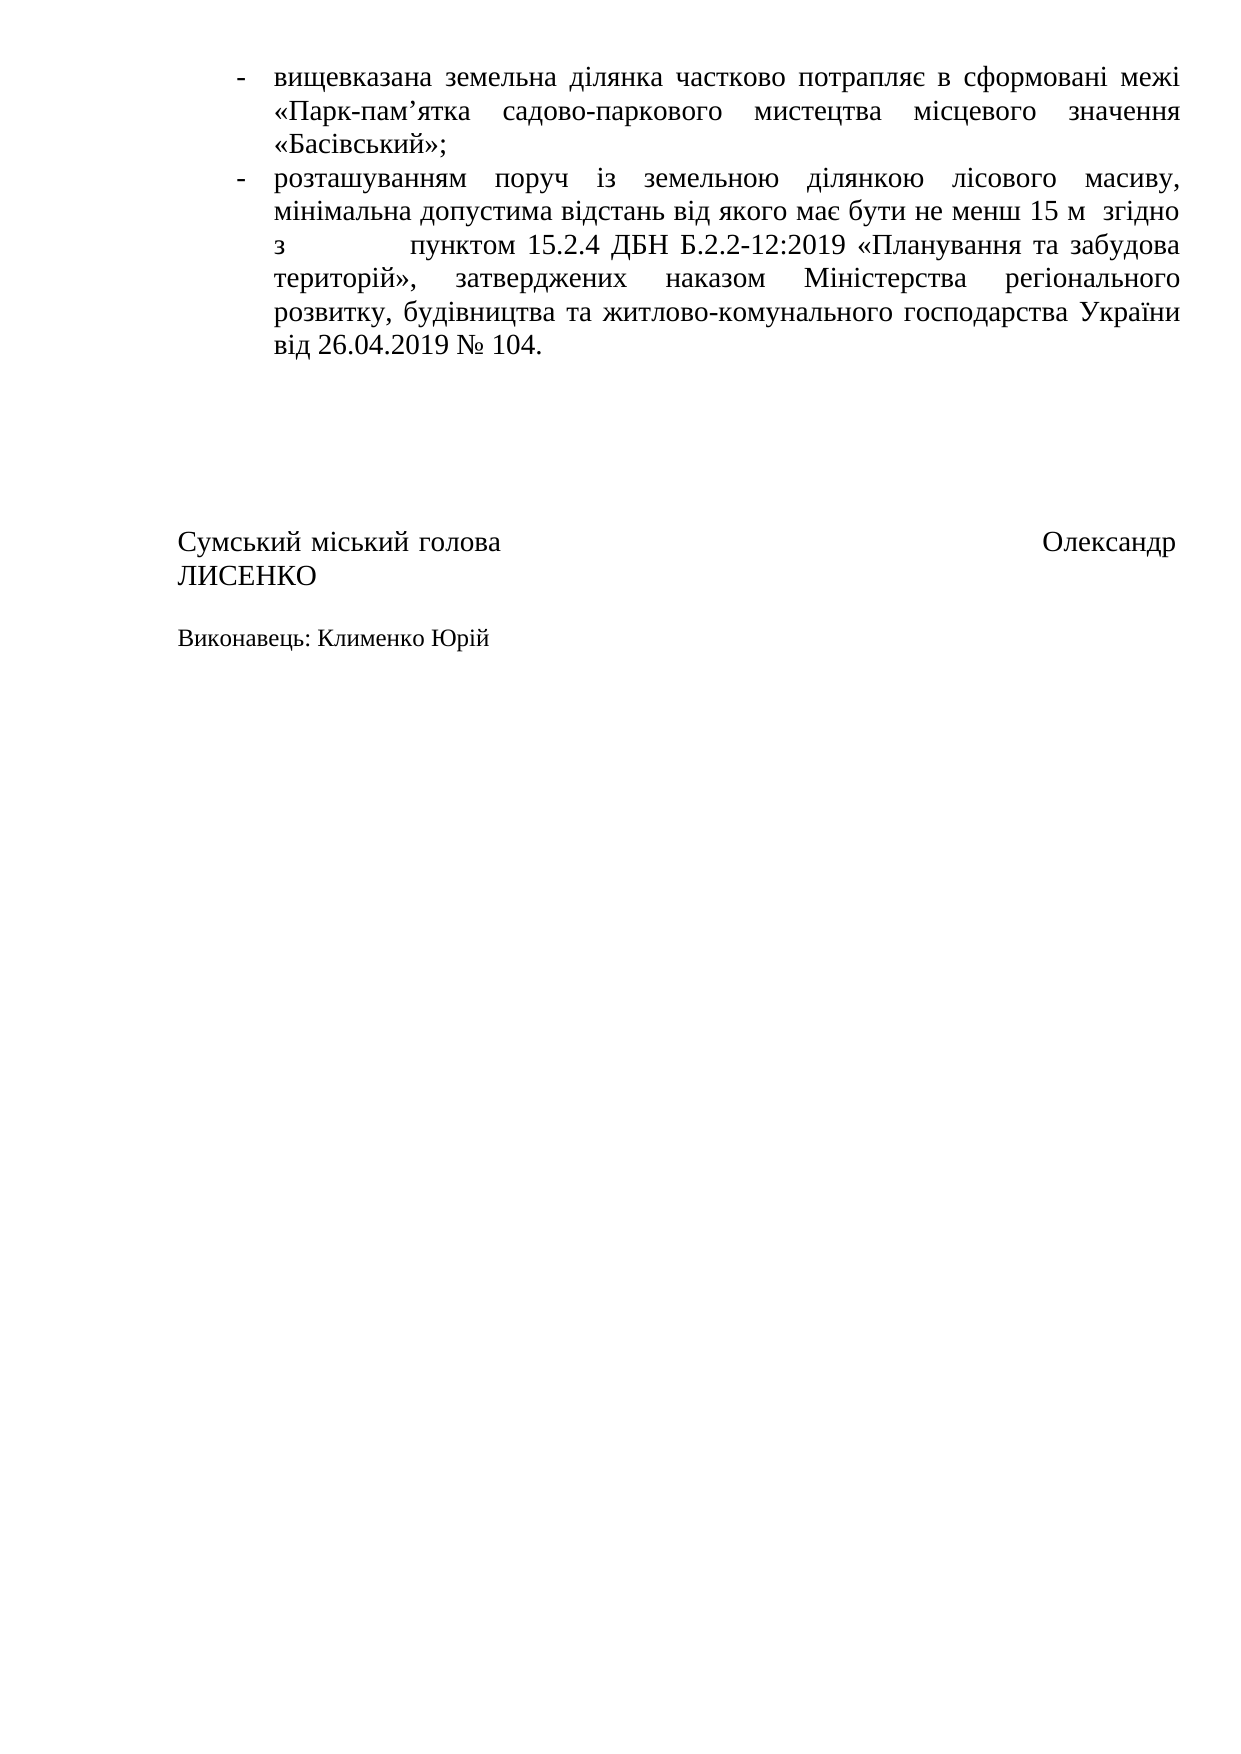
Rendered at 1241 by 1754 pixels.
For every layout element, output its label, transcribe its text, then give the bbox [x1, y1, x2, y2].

text Виконавець: Клименко Юрій [177, 623, 1181, 652]
list вищевказана земельна ділянка частково потрапляє в сформовані межі «Парк-пам’ятка садово-паркового мистецтва місцевого значення «Басівський»; [236, 59, 1181, 160]
list розташуванням поруч із земельною ділянкою лісового масиву, мінімальна допустима відстань від якого має бути не менш 15 м згідно з пунктом 15.2.4 ДБН Б.2.2-12:2019 «Планування та забудова територій», затверджених наказом Міністерства регіонального розвитку, будівництва та житлово-комунального господарства України від 26.04.2019 № 104. [236, 160, 1181, 361]
text Сумський міський голова Олександр ЛИСЕНКО [177, 524, 1181, 591]
